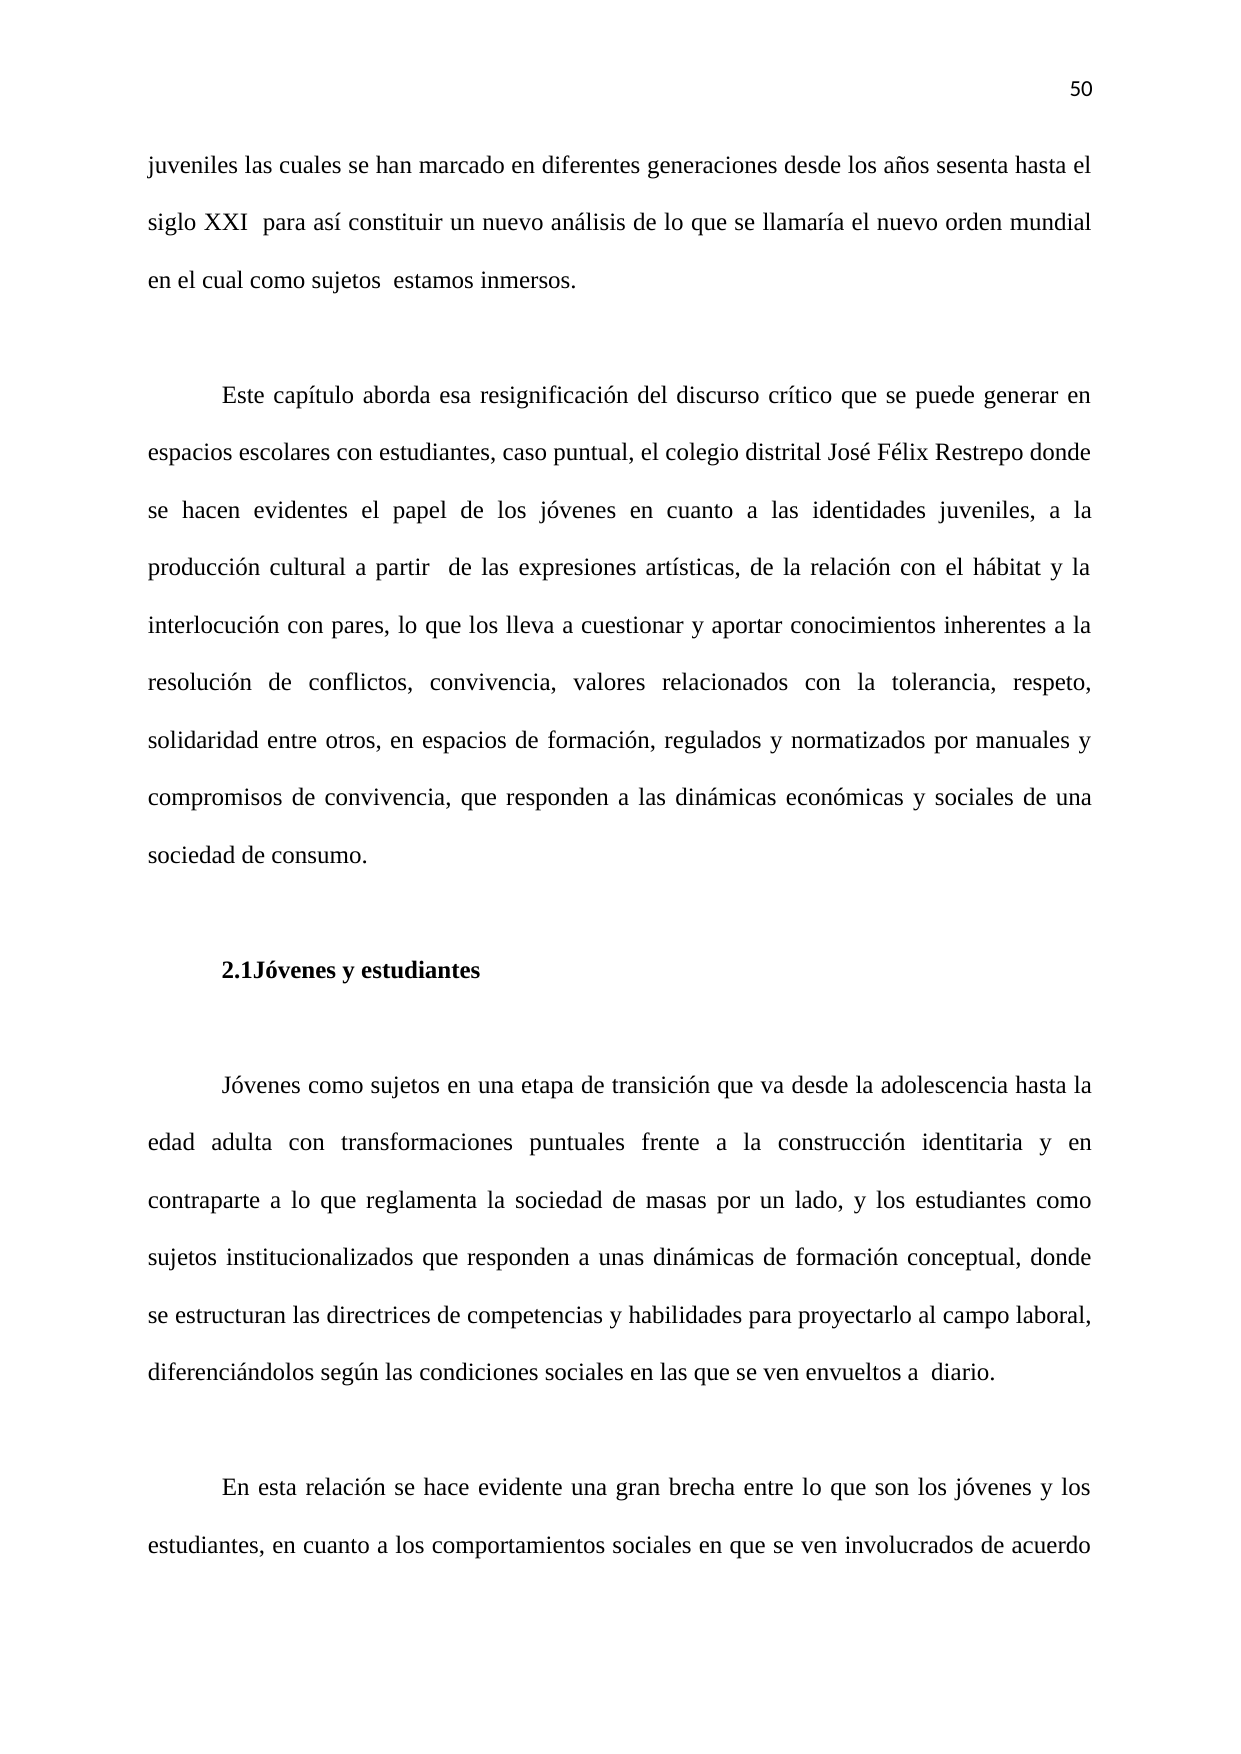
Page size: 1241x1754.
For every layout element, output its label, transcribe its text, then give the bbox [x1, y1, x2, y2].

text Jóvenes como sujetos en una etapa de transición que va desde la adolescencia hasta la edad adulta con transformaciones puntuales frente a la construcción identitaria y en contraparte a lo que reglamenta la sociedad de masas por un lado, y los estudiantes como sujetos institucionalizados que responden a unas dinámicas de formación conceptual, donde se estructuran las directrices de competencias y habilidades para proyectarlo al campo laboral, diferenciándolos según las condiciones sociales en las que se ven envueltos a diario. [148, 1070, 1092, 1386]
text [148, 1472, 1092, 1559]
text Este capítulo aborda esa resignificación del discurso crítico que se puede generar en espacios escolares con estudiantes, caso puntual, el colegio distrital José Félix Restrepo donde se hacen evidentes el papel de los jóvenes en cuanto a las identidades juveniles, a la producción cultural a partir de las expresiones artísticas, de la relación con el hábitat y la interlocución con pares, lo que los lleva a cuestionar y aportar conocimientos inherentes a la resolución de conflictos, convivencia, valores relacionados con la tolerancia, respeto, solidaridad entre otros, en espacios de formación, regulados y normatizados por manuales y compromisos de convivencia, que responden a las dinámicas económicas y sociales de una sociedad de consumo. [148, 380, 1092, 869]
text 2.1Jóvenes y estudiantes [148, 955, 1092, 984]
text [148, 150, 1092, 294]
